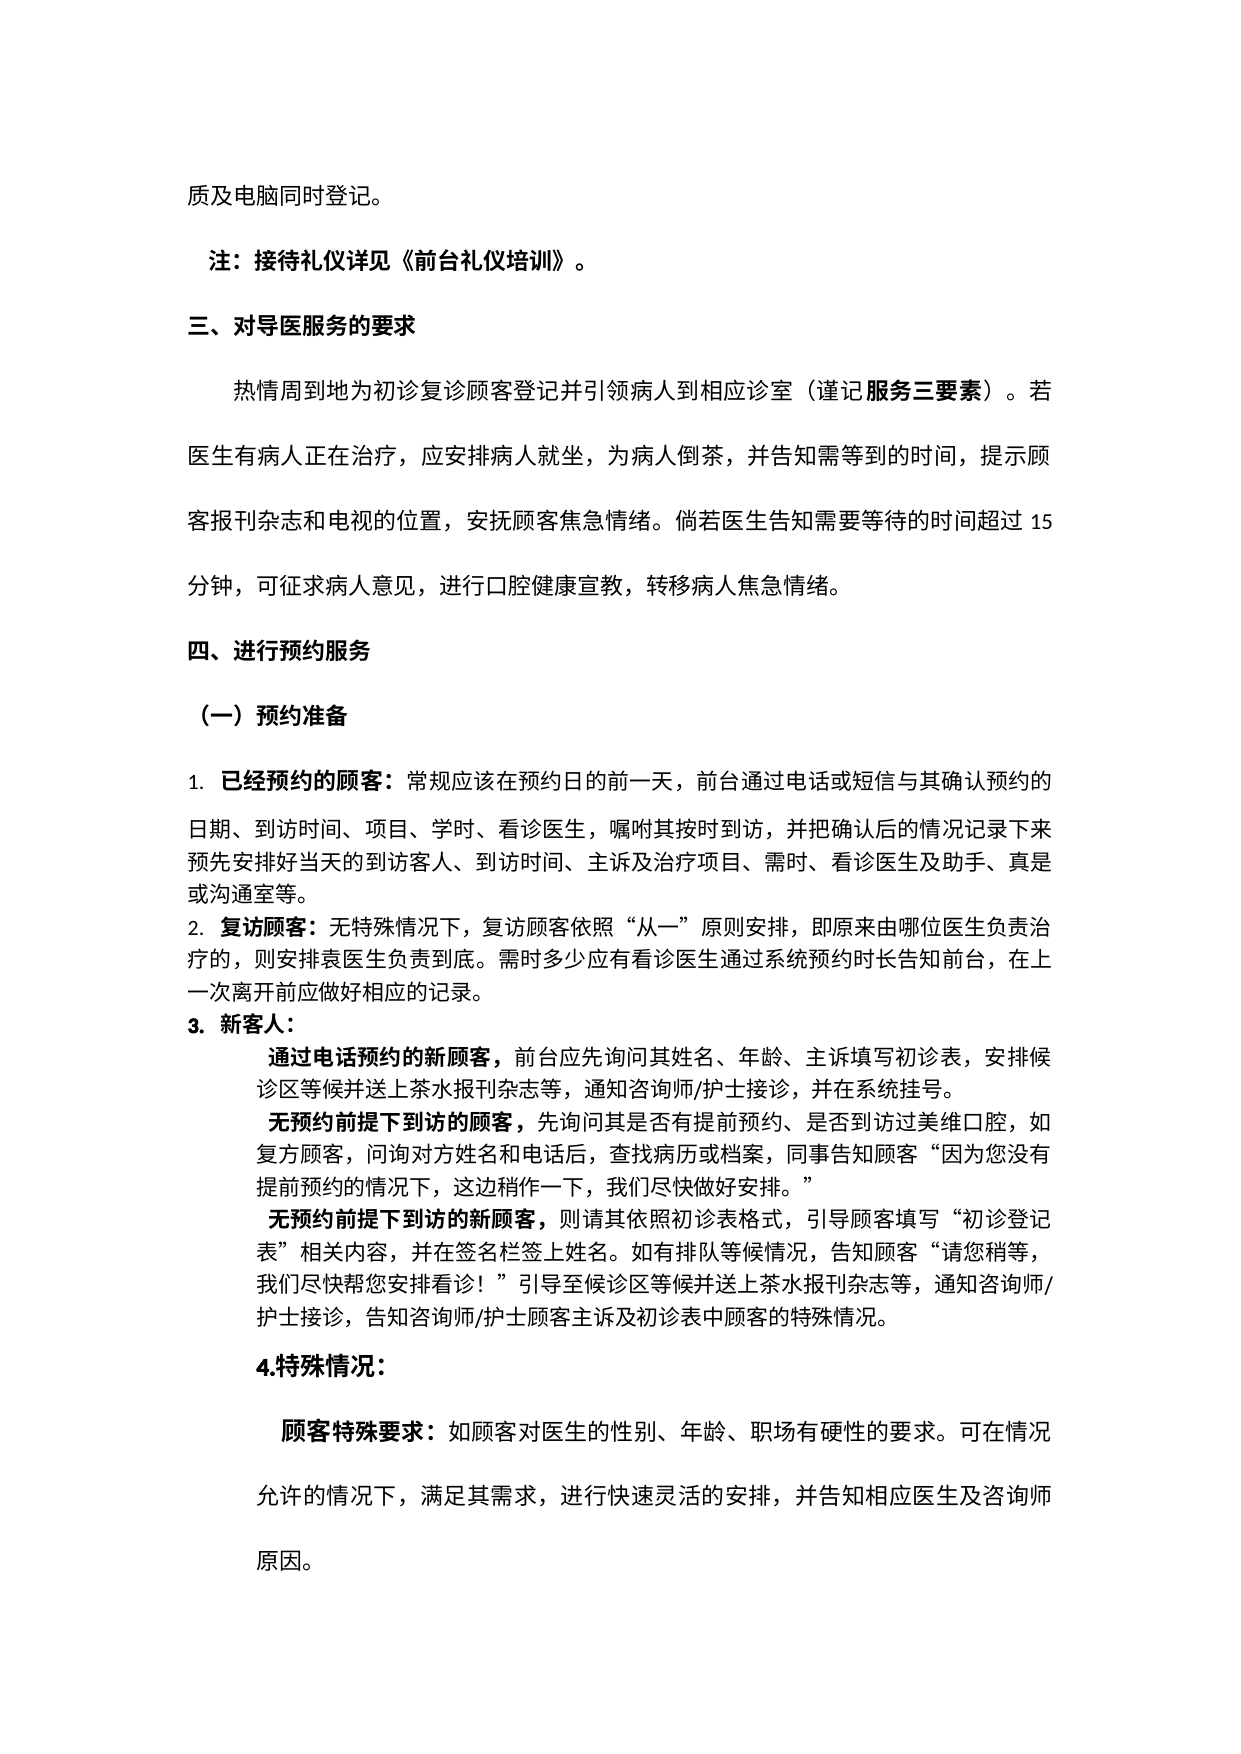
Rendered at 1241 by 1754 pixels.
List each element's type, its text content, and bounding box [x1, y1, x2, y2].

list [187, 162, 1053, 227]
list 通过电话预约的新顾客，前台应先询问其姓名、年龄、主诉填写初诊表，安排候诊区等候并送上茶水报刊杂志等，通知咨询师/护士接诊，并在系统挂号。 [256, 1039, 1053, 1104]
list 已经预约的顾客：常规应该在预约日的前一天，前台通过电话或短信与其确认预约的日期、到访时间、项目、学时、看诊医生，嘱咐其按时到访，并把确认后的情况记录下来，预先安排好当天的到访客人、到访时间、主诉及治疗项目、需时、看诊医生及助手、真是或沟通室等。 [187, 747, 1053, 909]
list 对导医服务的要求 [187, 292, 1053, 357]
list 复访顾客：无特殊情况下，复访顾客依照“从一”原则安排，即原来由哪位医生负责治疗的，则安排袁医生负责到底。需时多少应有看诊医生通过系统预约时长告知前台，在上一次离开前应做好相应的记录。 [187, 909, 1053, 1007]
list 无预约前提下到访的顾客，先询问其是否有提前预约、是否到访过美维口腔，如复方顾客，问询对方姓名和电话后，查找病历或档案，同事告知顾客“因为您没有提前预约的情况下，这边稍作一下，我们尽快做好安排。” [256, 1104, 1053, 1202]
list 预约准备 [187, 682, 1053, 747]
list 无预约前提下到访的新顾客，则请其依照初诊表格式，引导顾客填写“初诊登记表”相关内容，并在签名栏签上姓名。如有排队等候情况，告知顾客“请您稍等，我们尽快帮您安排看诊！”引导至候诊区等候并送上茶水报刊杂志等，通知咨询师/护士接诊，告知咨询师/护士顾客主诉及初诊表中顾客的特殊情况。 [256, 1202, 1053, 1332]
list 注：接待礼仪详见《前台礼仪培训》。 [187, 227, 1053, 292]
list 顾客特殊要求：如顾客对医生的性别、年龄、职场有硬性的要求。可在情况允许的情况下，满足其需求，进行快速灵活的安排，并告知相应医生及咨询师原因。 [256, 1397, 1053, 1592]
list 热情周到地为初诊复诊顾客登记并引领病人到相应诊室（谨记服务三要素）。若医生有病人正在治疗，应安排病人就坐，为病人倒茶，并告知需等到的时间，提示顾客报刊杂志和电视的位置，安抚顾客焦急情绪。倘若医生告知需要等待的时间超过15分钟，可征求病人意见，进行口腔健康宣教，转移病人焦急情绪。 [187, 357, 1053, 617]
list 新客人： [187, 1007, 1053, 1039]
list 进行预约服务 [187, 617, 1053, 682]
list 4.特殊情况： [256, 1332, 1053, 1397]
